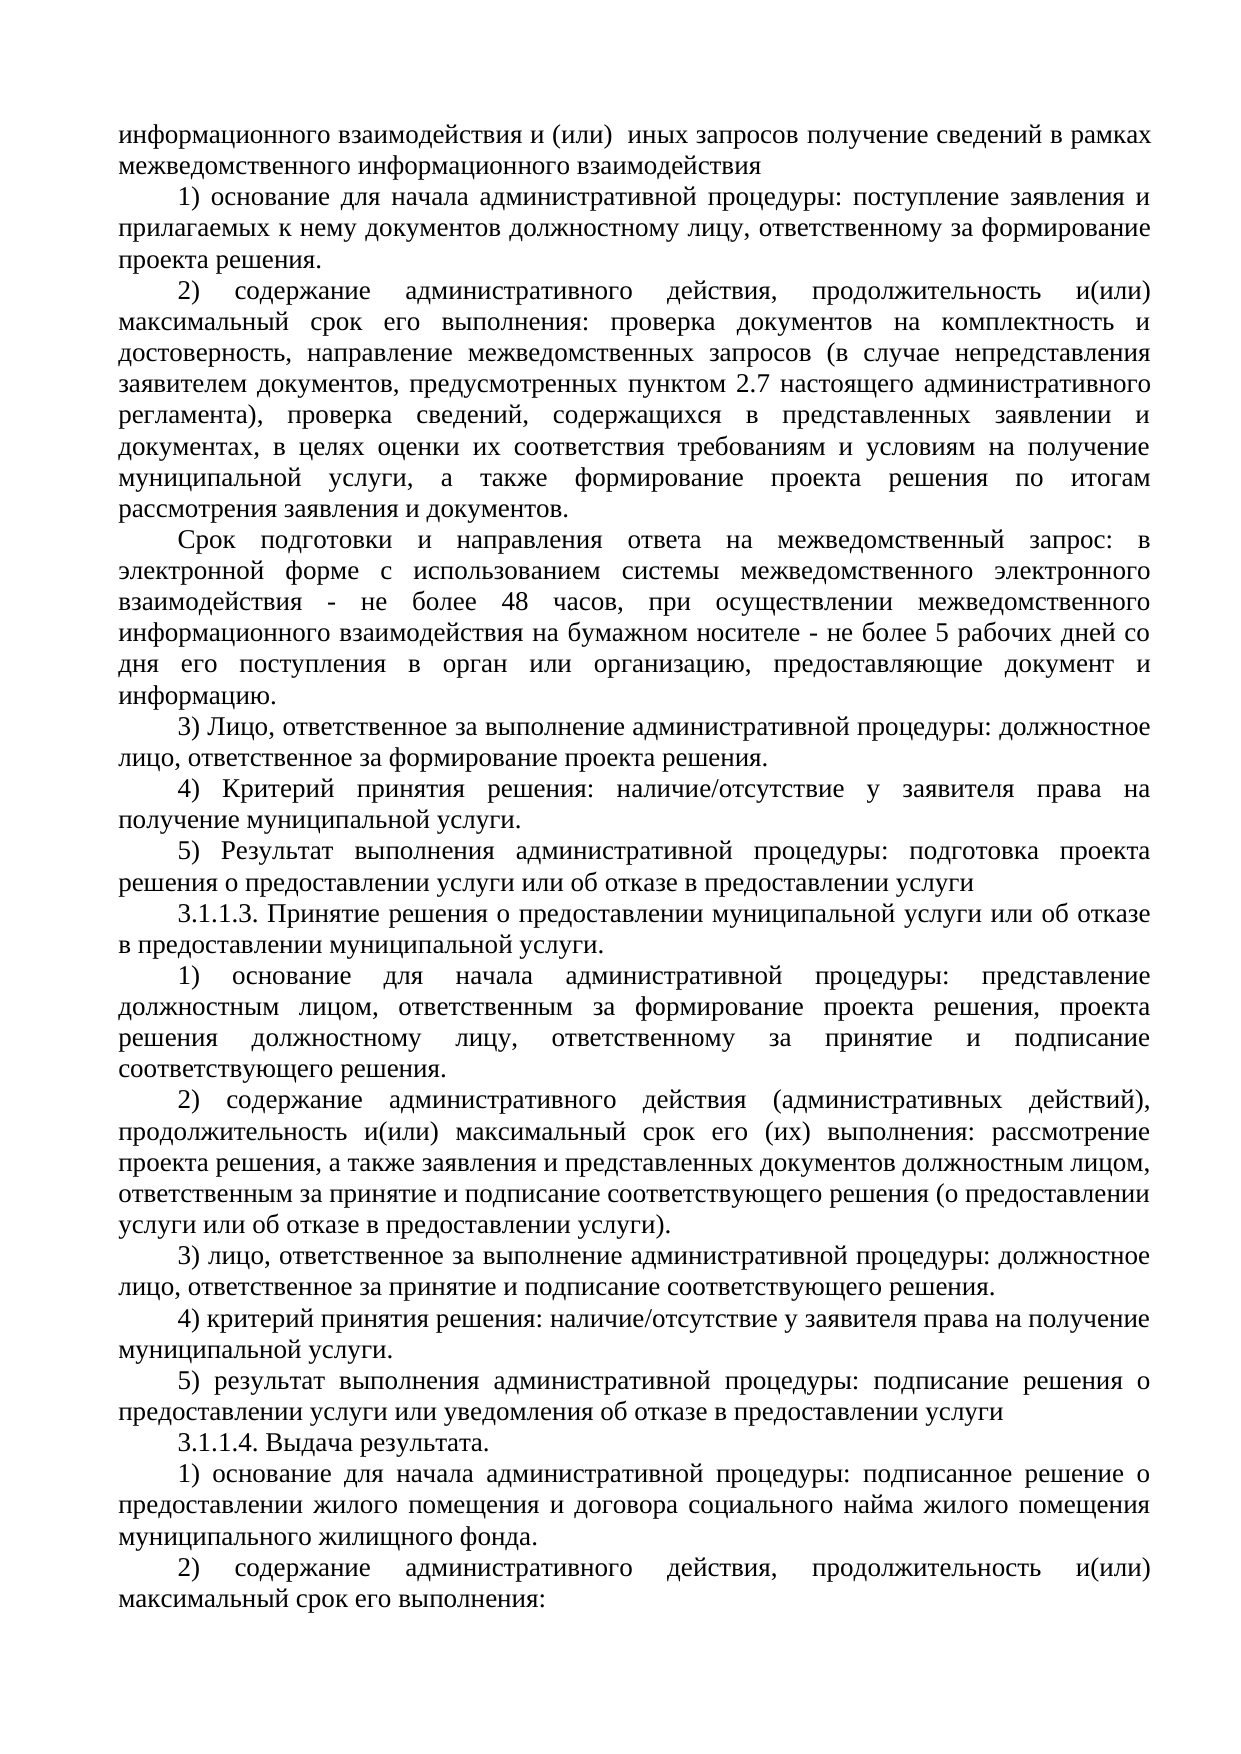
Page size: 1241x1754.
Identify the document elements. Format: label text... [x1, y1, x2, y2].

text 2) содержание административного действия, продолжительность и(или) максимальный срок его выполнения: проверка документов на комплектность и достоверность, направление межведомственных запросов (в случае непредставления заявителем документов, предусмотренных пунктом 2.7 настоящего административного регламента), проверка сведений, содержащихся в представленных заявлении и документах, в целях оценки их соответствия требованиям и условиям на получение муниципальной услуги, а также формирование проекта решения по итогам рассмотрения заявления и документов. [118, 274, 1152, 523]
text 3) лицо, ответственное за выполнение административной процедуры: должностное лицо, ответственное за принятие и подписание соответствующего решения. [118, 1239, 1152, 1302]
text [118, 118, 1152, 180]
text 3.1.1.3. Принятие решения о предоставлении муниципальной услуги или об отказе в предоставлении муниципальной услуги. [118, 897, 1152, 959]
text 1) основание для начала административной процедуры: представление должностным лицом, ответственным за формирование проекта решения, проекта решения должностному лицу, ответственному за принятие и подписание соответствующего решения. [118, 959, 1152, 1084]
text 2) содержание административного действия (административных действий), продолжительность и(или) максимальный срок его (их) выполнения: рассмотрение проекта решения, а также заявления и представленных документов должностным лицом, ответственным за принятие и подписание соответствующего решения (о предоставлении услуги или об отказе в предоставлении услуги). [118, 1084, 1152, 1239]
text 1) основание для начала административной процедуры: подписанное решение о предоставлении жилого помещения и договора социального найма жилого помещения муниципального жилищного фонда. [118, 1457, 1152, 1551]
text Срок подготовки и направления ответа на межведомственный запрос: в электронной форме с использованием системы межведомственного электронного взаимодействия - не более 48 часов, при осуществлении межведомственного информационного взаимодействия на бумажном носителе - не более 5 рабочих дней со дня его поступления в орган или организацию, предоставляющие документ и информацию. [118, 523, 1152, 710]
text 5) результат выполнения административной процедуры: подписание решения о предоставлении услуги или уведомления об отказе в предоставлении услуги [118, 1364, 1152, 1426]
text 4) Критерий принятия решения: наличие/отсутствие у заявителя права на получение муниципальной услуги. [118, 772, 1152, 834]
text 1) основание для начала административной процедуры: поступление заявления и прилагаемых к нему документов должностному лицу, ответственному за формирование проекта решения. [118, 180, 1152, 274]
text 4) критерий принятия решения: наличие/отсутствие у заявителя права на получение муниципальной услуги. [118, 1302, 1152, 1364]
text 5) Результат выполнения административной процедуры: подготовка проекта решения о предоставлении услуги или об отказе в предоставлении услуги [118, 834, 1152, 897]
text 3) Лицо, ответственное за выполнение административной процедуры: должностное лицо, ответственное за формирование проекта решения. [118, 710, 1152, 772]
text 3.1.1.4. Выдача результата. [118, 1426, 1152, 1457]
text 2) содержание административного действия, продолжительность и(или) максимальный срок его выполнения: [118, 1551, 1152, 1613]
